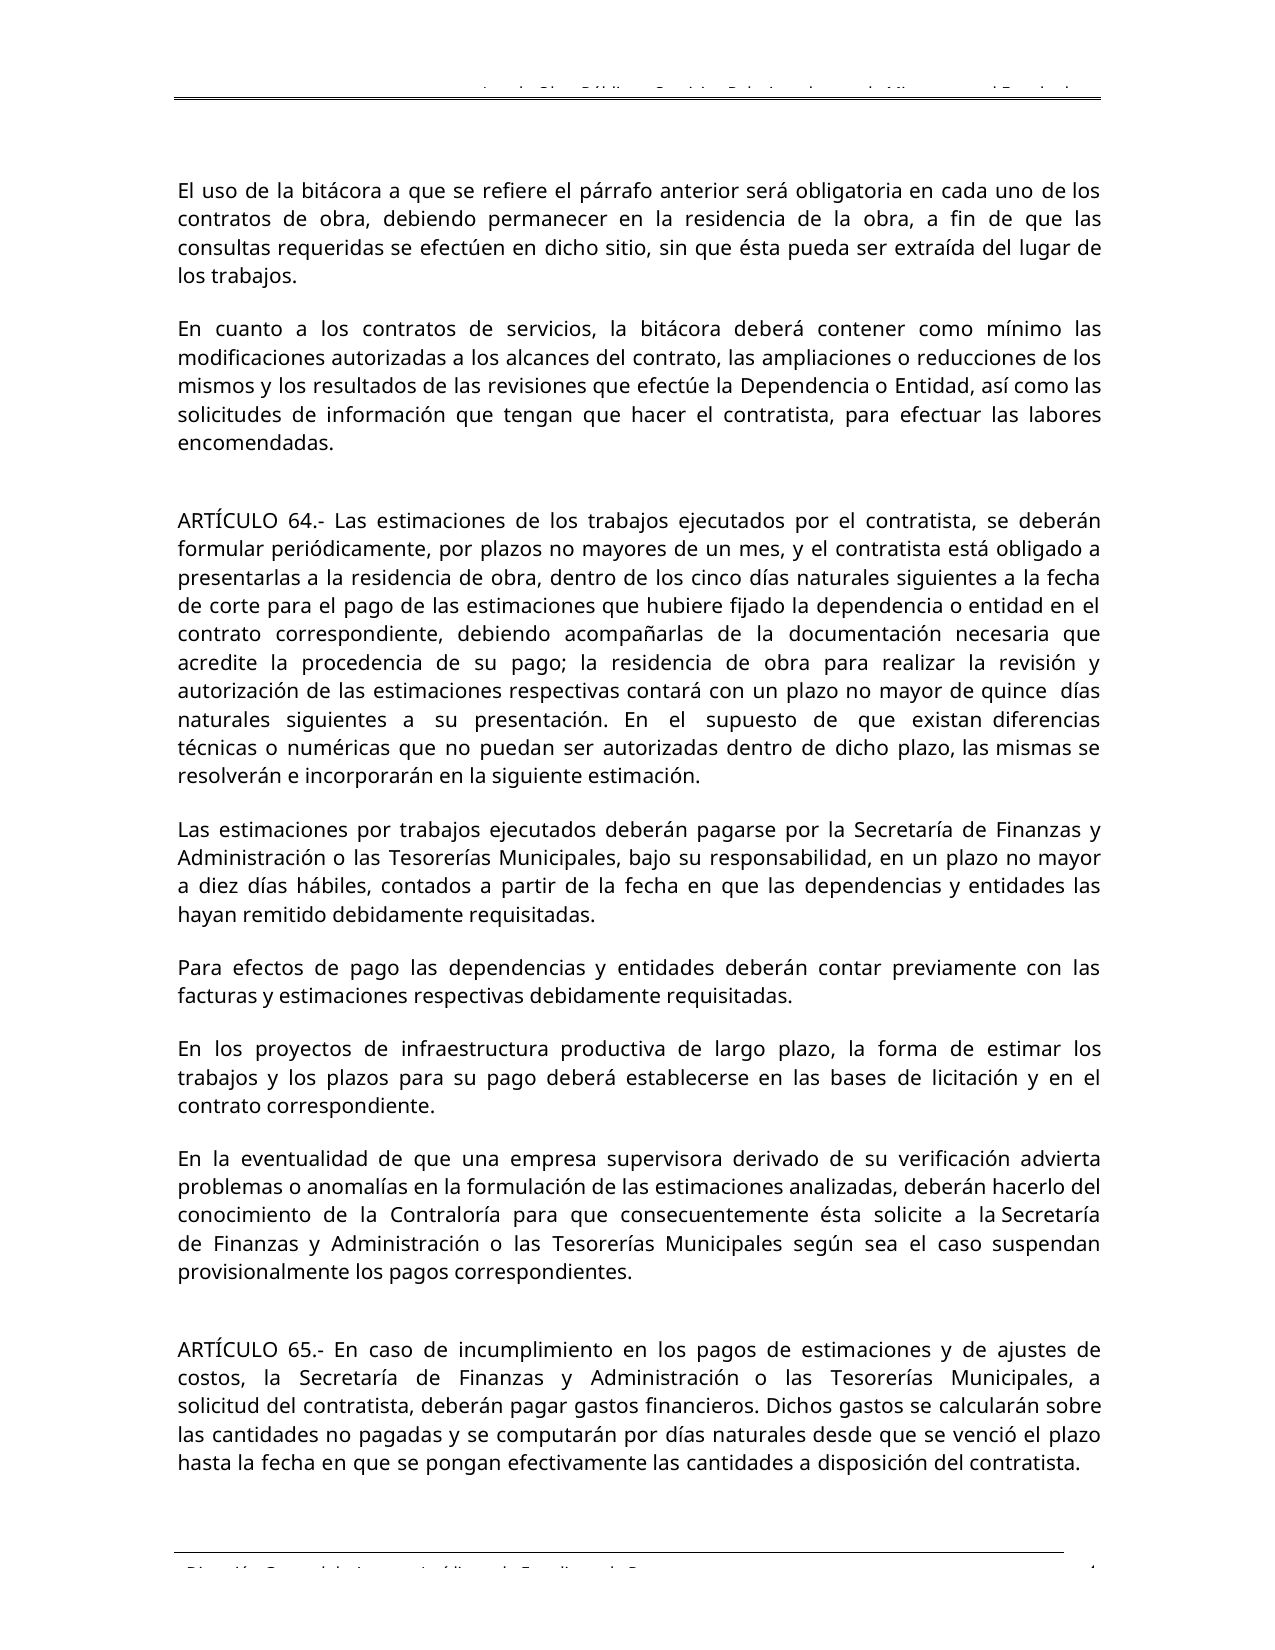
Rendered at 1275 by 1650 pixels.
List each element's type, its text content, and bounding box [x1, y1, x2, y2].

text ARTÍCULO 65.- En caso de incumplimiento en los pagos de estimaciones y de ajustes de costos, la Secretaría de Finanzas y Administración o las Tesorerías Municipales, a solicitud del contratista, deberán pagar gastos financieros. Dichos gastos se calcularán sobre las cantidades no pagadas y se computarán por días naturales desde que se venció el plazo hasta la fecha en que se pongan efectivamente las cantidades a disposición del contratista. [177, 1335, 1101, 1477]
text El uso de la bitácora a que se refiere el párrafo anterior será obligatoria en cada uno de los contratos de obra, debiendo permanecer en la residencia de la obra, a fin de que las consultas requeridas se efectúen en dicho sitio, sin que ésta pueda ser extraída del lugar de los trabajos. [177, 176, 1101, 290]
text En los proyectos de infraestructura productiva de largo plazo, la forma de estimar los trabajos y los plazos para su pago deberá establecerse en las bases de licitación y en el contrato correspondiente. [177, 1034, 1101, 1119]
text Las estimaciones por trabajos ejecutados deberán pagarse por la Secretaría de Finanzas y Administración o las Tesorerías Municipales, bajo su responsabilidad, en un plazo no mayor a diez días hábiles, contados a partir de la fecha en que las dependencias y entidades las hayan remitido debidamente requisitadas. [177, 815, 1101, 928]
text En la eventualidad de que una empresa supervisora derivado de su verificación advierta problemas o anomalías en la formulación de las estimaciones analizadas, deberán hacerlo del conocimiento de la Contraloría para que consecuentemente ésta solicite a la Secretaría de Finanzas y Administración o las Tesorerías Municipales según sea el caso suspendan provisionalmente los pagos correspondientes. [177, 1144, 1101, 1286]
text ARTÍCULO 64.- Las estimaciones de los trabajos ejecutados por el contratista, se deberán formular periódicamente, por plazos no mayores de un mes, y el contratista está obligado a presentarlas a la residencia de obra, dentro de los cinco días naturales siguientes a la fecha de corte para el pago de las estimaciones que hubiere fijado la dependencia o entidad en el contrato correspondiente, debiendo acompañarlas de la documentación necesaria que acredite la procedencia de su pago; la residencia de obra para realizar la revisión y autorización de las estimaciones respectivas contará con un plazo no mayor de quince días naturales siguientes a su presentación. En el supuesto de que existan diferencias técnicas o numéricas que no puedan ser autorizadas dentro de dicho plazo, las mismas se resolverán e incorporarán en la siguiente estimación. [177, 506, 1101, 790]
text En cuanto a los contratos de servicios, la bitácora deberá contener como mínimo las modificaciones autorizadas a los alcances del contrato, las ampliaciones o reducciones de los mismos y los resultados de las revisiones que efectúe la Dependencia o Entidad, así como las solicitudes de información que tengan que hacer el contratista, para efectuar las labores encomendadas. [177, 314, 1101, 457]
text Para efectos de pago las dependencias y entidades deberán contar previamente con las facturas y estimaciones respectivas debidamente requisitadas. [177, 953, 1101, 1010]
